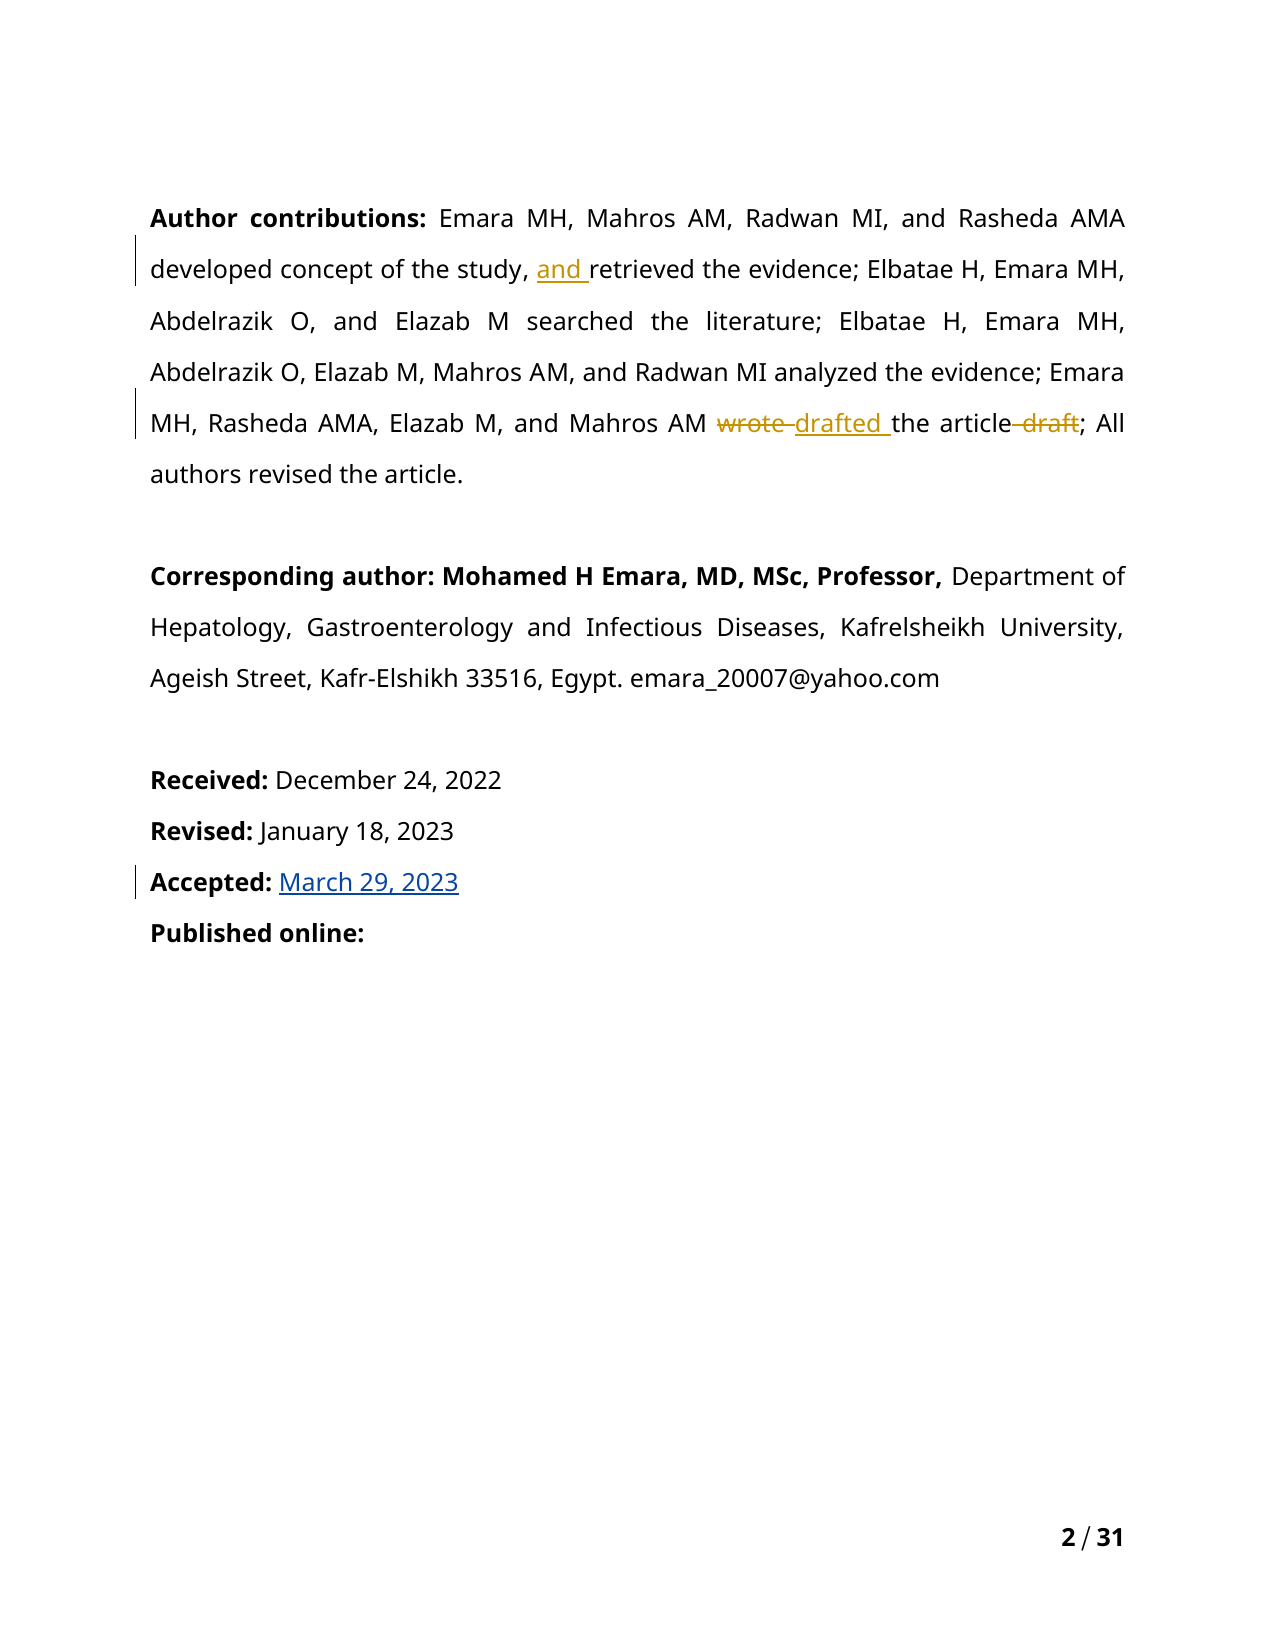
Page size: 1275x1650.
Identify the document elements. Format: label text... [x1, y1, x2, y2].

text Accepted: [150, 864, 1125, 899]
text Corresponding author: Mohamed H Emara, MD, MSc, Professor, Department of Hepatology, Gastroenterology and Infectious Diseases, Kafrelsheikh University, Ageish Street, Kafr-Elshikh 33516, Egypt. emara_20007@yahoo.com [150, 558, 1125, 694]
text Received: December 24, 2022 [150, 762, 1125, 797]
text Revised: January 18, 2023 [150, 813, 1125, 848]
text Author contributions: Emara MH, Mahros AM, Radwan MI, and Rasheda AMA developed concept of the study, retrieved the evidence; Elbatae H, Emara MH, Abdelrazik O, and Elazab M searched the literature; Elbatae H, Emara MH, Abdelrazik O, Elazab M, Mahros AM, and Radwan MI analyzed the evidence; Emara MH, Rasheda AMA, Elazab M, and Mahros AM the article; All authors revised the article. [150, 201, 1125, 490]
text Published online: [150, 916, 1125, 950]
